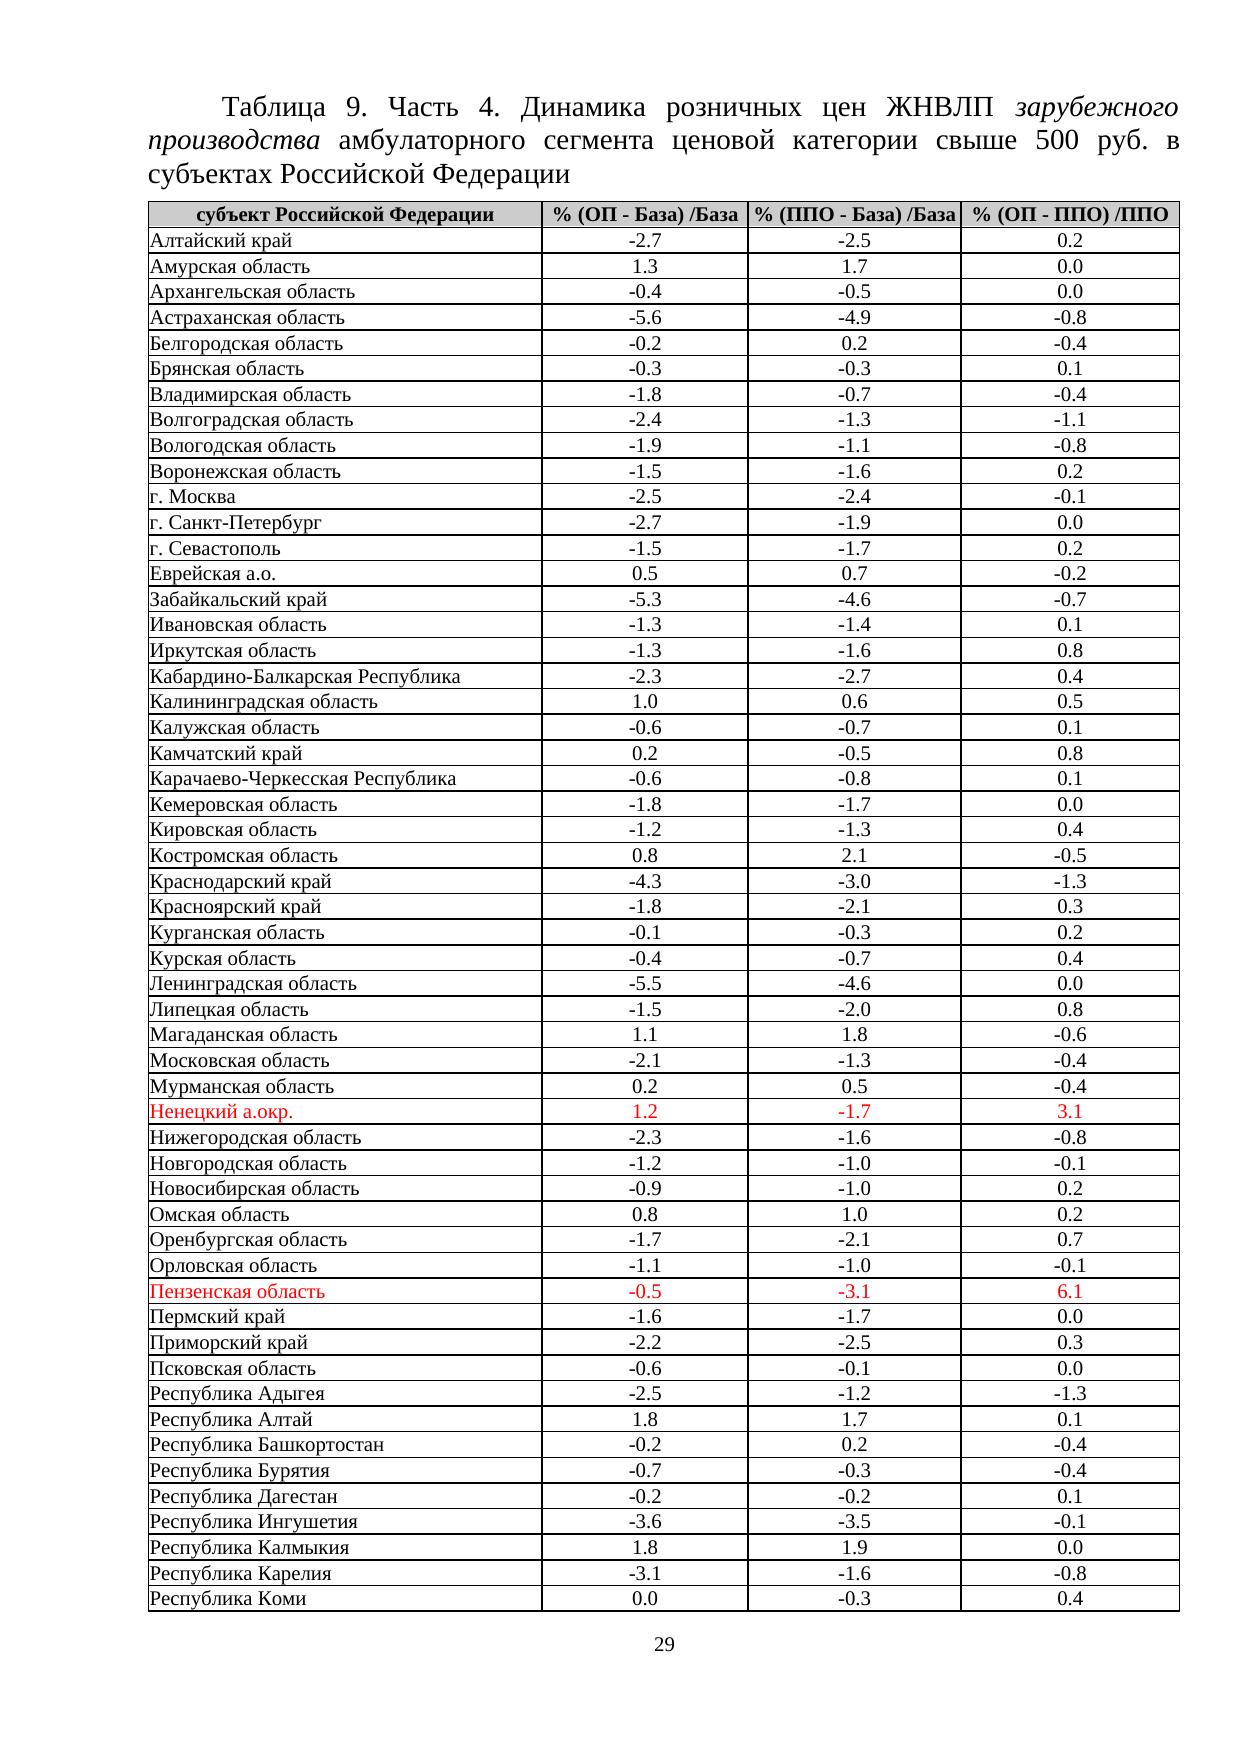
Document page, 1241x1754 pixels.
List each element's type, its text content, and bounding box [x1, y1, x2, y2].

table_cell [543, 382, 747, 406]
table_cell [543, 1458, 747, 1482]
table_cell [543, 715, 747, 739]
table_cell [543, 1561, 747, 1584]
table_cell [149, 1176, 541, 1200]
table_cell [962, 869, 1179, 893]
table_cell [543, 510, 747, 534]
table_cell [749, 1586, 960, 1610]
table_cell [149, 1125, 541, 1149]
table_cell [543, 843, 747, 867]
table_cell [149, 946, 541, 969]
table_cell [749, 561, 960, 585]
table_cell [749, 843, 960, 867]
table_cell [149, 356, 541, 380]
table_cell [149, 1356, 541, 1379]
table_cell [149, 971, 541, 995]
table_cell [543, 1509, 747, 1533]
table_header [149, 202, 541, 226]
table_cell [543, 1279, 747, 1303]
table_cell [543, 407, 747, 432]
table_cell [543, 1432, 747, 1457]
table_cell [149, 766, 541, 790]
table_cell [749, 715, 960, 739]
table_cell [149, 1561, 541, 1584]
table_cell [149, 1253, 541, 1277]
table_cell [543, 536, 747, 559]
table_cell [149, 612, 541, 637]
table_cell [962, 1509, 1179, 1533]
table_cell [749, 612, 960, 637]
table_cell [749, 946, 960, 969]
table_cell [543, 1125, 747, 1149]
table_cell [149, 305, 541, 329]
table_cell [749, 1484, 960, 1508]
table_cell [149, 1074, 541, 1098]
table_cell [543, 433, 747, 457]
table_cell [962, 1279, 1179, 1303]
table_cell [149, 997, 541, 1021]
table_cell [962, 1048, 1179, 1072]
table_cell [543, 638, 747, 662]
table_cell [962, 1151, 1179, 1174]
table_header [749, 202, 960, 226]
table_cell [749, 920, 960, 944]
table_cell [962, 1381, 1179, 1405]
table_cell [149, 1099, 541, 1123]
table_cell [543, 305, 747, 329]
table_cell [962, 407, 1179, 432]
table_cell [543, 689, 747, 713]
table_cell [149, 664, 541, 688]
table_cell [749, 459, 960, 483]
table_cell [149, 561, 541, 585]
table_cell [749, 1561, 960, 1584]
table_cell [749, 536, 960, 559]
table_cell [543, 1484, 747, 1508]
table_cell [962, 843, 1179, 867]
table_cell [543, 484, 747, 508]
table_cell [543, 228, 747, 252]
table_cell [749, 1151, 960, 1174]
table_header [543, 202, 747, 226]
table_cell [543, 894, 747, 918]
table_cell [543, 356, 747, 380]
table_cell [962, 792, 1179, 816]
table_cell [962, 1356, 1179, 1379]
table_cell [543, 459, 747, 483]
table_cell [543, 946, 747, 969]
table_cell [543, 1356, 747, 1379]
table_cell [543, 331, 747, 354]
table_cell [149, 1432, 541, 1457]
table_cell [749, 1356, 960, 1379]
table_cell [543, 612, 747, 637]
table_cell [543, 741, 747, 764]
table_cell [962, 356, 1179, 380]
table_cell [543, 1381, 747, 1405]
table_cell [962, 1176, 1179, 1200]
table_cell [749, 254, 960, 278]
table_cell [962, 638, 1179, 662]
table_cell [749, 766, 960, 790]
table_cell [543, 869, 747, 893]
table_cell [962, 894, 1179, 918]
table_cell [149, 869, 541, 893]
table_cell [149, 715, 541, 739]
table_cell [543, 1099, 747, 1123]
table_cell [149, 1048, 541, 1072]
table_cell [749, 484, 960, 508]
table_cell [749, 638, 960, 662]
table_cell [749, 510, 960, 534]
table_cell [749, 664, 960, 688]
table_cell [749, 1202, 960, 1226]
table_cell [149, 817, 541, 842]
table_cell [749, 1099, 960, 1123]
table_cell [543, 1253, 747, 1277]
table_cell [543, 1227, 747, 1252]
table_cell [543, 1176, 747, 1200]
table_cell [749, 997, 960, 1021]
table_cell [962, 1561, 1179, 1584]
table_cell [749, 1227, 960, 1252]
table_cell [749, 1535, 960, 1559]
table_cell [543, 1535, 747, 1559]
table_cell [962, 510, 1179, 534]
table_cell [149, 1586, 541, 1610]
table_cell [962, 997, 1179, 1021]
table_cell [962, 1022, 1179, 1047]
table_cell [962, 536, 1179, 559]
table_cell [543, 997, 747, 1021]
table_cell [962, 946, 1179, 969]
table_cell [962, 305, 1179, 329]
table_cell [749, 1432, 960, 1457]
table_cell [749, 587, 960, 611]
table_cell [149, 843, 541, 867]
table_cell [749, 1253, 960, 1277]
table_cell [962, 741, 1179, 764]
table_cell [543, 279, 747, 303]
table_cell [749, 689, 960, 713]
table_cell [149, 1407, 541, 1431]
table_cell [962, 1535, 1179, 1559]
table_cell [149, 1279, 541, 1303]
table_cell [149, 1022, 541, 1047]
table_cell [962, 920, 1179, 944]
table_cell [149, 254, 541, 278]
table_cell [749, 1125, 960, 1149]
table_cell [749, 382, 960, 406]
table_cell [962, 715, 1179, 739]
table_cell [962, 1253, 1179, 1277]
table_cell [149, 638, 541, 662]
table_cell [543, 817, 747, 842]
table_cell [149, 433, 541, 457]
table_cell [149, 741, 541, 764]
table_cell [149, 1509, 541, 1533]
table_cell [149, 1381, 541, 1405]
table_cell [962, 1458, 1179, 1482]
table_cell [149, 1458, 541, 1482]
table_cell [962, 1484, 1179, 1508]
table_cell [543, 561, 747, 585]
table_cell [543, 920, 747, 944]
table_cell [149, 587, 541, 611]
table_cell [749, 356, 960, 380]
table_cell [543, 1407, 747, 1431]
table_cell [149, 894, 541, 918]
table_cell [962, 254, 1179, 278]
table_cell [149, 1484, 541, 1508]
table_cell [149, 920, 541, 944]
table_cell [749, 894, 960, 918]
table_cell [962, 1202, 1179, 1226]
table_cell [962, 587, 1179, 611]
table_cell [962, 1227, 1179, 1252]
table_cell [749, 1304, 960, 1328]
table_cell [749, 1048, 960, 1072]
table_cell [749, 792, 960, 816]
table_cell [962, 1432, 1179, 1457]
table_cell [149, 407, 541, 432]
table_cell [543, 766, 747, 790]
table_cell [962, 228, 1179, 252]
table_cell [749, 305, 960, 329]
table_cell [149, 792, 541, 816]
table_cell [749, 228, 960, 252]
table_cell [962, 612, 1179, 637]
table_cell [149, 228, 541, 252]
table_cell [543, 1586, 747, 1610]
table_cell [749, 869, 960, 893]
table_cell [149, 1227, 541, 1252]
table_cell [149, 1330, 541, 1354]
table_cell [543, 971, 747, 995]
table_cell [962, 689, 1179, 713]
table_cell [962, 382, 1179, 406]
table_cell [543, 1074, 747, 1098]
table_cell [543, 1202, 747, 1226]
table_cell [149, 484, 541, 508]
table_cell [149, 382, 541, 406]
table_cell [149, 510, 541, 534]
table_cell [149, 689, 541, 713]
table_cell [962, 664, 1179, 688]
text Таблица 9. Часть 4. Динамика розничных цен ЖНВЛП зарубежного производства амбулаторного сегмента ценовой категории свыше 500 руб. в субъектах Российской Федерации [148, 89, 1181, 189]
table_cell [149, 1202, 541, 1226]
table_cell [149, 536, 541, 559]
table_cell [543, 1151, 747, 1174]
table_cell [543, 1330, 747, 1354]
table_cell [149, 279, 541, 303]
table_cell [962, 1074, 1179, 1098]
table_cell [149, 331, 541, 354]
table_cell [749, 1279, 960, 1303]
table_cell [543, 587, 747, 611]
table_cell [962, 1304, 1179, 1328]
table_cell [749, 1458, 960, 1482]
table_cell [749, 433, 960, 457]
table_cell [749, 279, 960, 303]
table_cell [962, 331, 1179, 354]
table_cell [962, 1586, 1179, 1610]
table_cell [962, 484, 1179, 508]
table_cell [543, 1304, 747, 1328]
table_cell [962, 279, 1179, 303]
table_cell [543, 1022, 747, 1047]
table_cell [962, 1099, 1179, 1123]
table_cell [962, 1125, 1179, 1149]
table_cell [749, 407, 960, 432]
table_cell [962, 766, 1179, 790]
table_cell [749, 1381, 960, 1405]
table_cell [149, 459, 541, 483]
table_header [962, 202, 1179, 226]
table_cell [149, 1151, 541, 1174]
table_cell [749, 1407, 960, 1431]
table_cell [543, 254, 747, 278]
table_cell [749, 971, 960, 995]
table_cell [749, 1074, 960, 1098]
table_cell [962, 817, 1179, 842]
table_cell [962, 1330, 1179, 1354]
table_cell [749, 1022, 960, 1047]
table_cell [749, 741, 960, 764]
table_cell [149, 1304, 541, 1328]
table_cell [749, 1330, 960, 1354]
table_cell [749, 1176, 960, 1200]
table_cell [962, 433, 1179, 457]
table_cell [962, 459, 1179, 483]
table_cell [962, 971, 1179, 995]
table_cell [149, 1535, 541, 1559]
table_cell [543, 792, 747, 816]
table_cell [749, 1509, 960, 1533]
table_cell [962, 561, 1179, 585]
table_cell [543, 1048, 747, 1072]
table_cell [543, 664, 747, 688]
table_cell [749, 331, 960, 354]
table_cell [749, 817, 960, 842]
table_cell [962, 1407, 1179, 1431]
